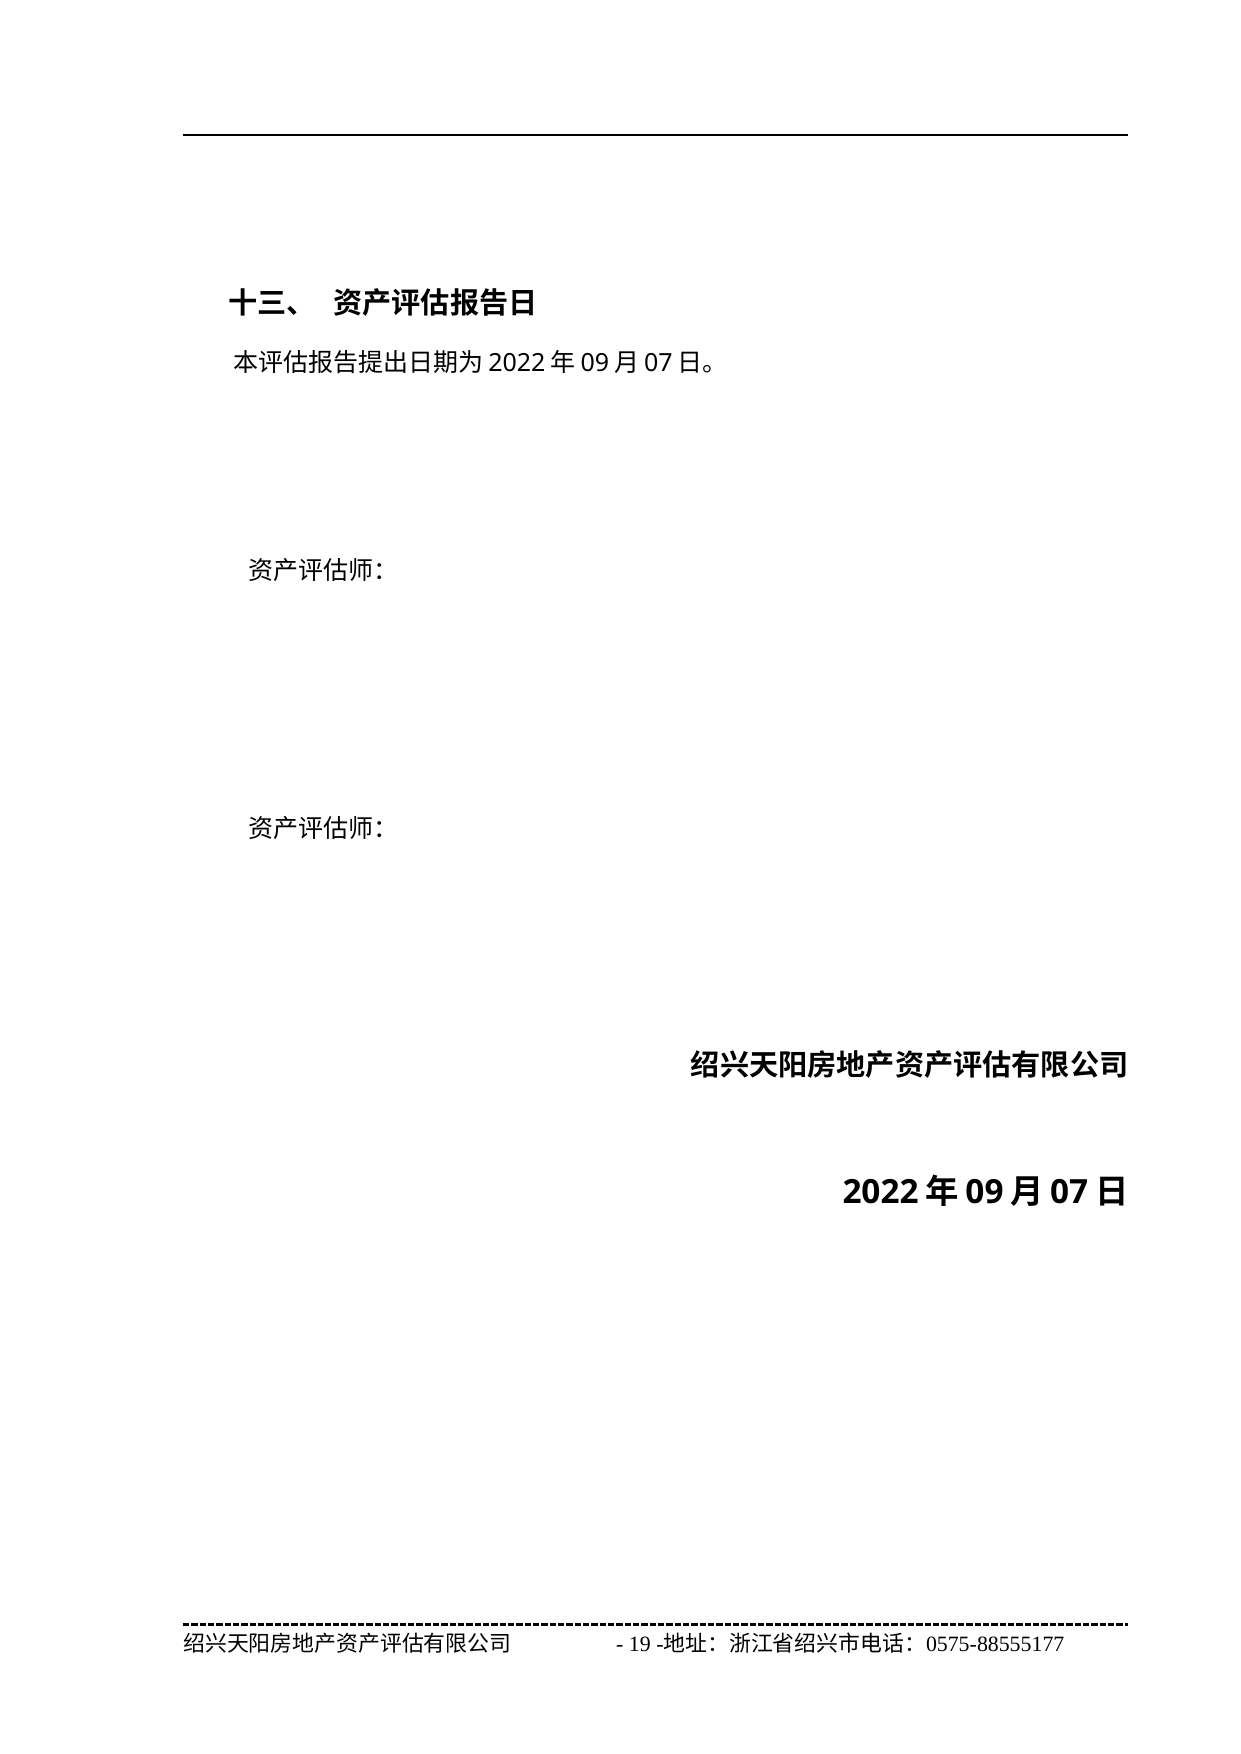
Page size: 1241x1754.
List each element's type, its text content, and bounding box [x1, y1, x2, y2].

text 资产评估师： [183, 550, 1128, 586]
text 2022年09月07日 [183, 1164, 1128, 1213]
text 绍兴天阳房地产资产评估有限公司 [183, 1042, 1128, 1084]
text 资产评估师： [183, 809, 1128, 845]
subtitle 资产评估报告日 [228, 279, 1128, 322]
text 本评估报告提出日期为2022年09月07日。 [183, 343, 1128, 379]
